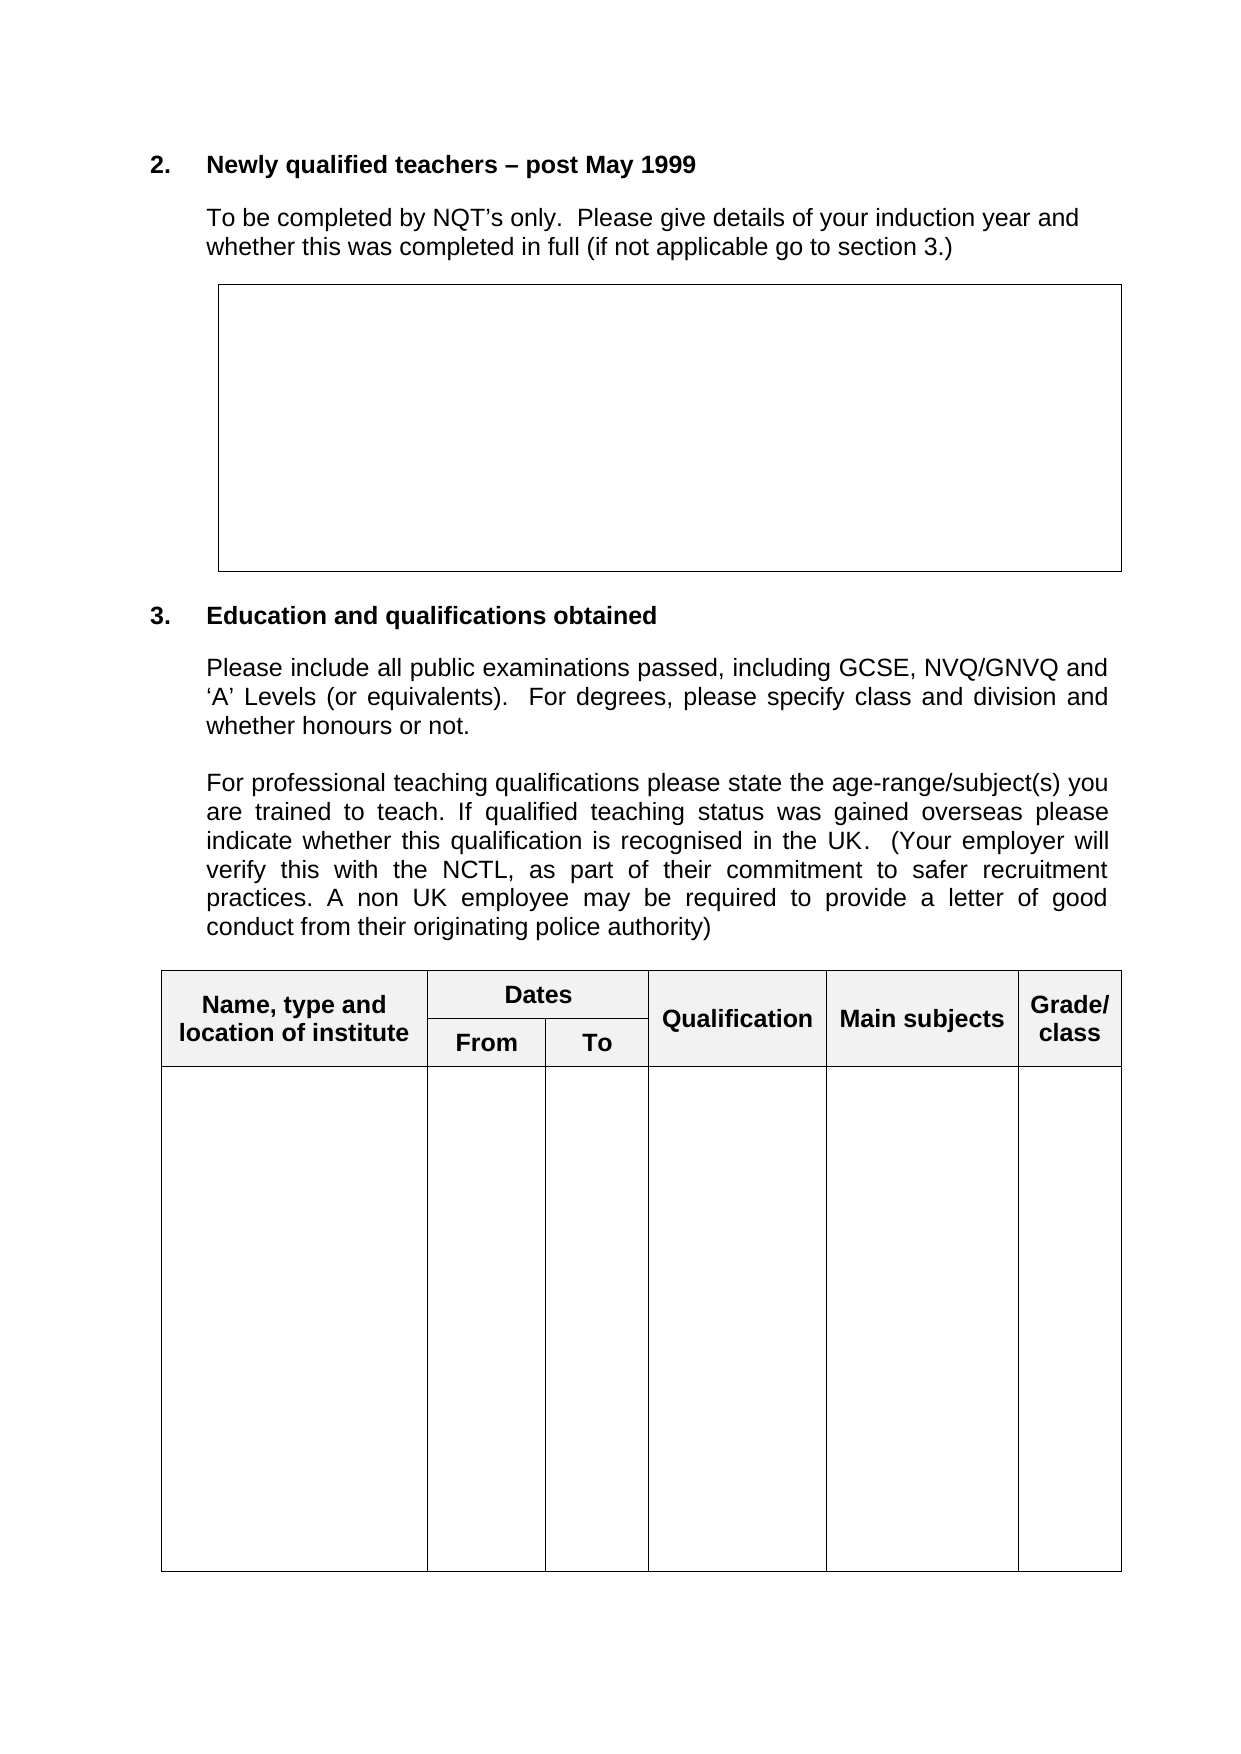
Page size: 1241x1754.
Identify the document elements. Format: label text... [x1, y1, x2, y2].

list Education and qualifications obtained [150, 601, 1090, 629]
text Please include all public examinations passed, including GCSE, NVQ/GNVQ and ‘A’ Levels (or equivalents). For degrees, please specify class and division and whether honours or not. [206, 653, 1110, 740]
text To be completed by NQT’s only. Please give details of your induction year and whether this was completed in full (if not applicable go to section 3.) [206, 203, 1170, 260]
table_header Main subjects [827, 971, 1018, 1066]
table_cell From [428, 1019, 545, 1066]
text For professional teaching qualifications please state the age-range/subject(s) you are trained to teach. If qualified teaching status was gained overseas please indicate whether this qualification is recognised in the UK. (Your employer will verify this with the NCTL, as part of their commitment to safer recruitment practices. A non UK employee may be required to provide a letter of good conduct from their originating police authority) [206, 768, 1110, 941]
table_cell [162, 1067, 427, 1571]
table_header Dates [428, 971, 648, 1018]
table_header [219, 285, 1121, 571]
table_cell [827, 1067, 1018, 1571]
list Newly qualified teachers – post May 1999 [150, 150, 1090, 179]
table_header Grade/ class [1019, 971, 1121, 1066]
table_header Name, type and location of institute [162, 971, 427, 1066]
table_cell [1019, 1067, 1121, 1571]
table_cell [546, 1067, 648, 1571]
table_cell [428, 1067, 545, 1571]
table_cell [649, 1067, 826, 1571]
table_cell To [546, 1019, 648, 1066]
table_header Qualification [649, 971, 826, 1066]
